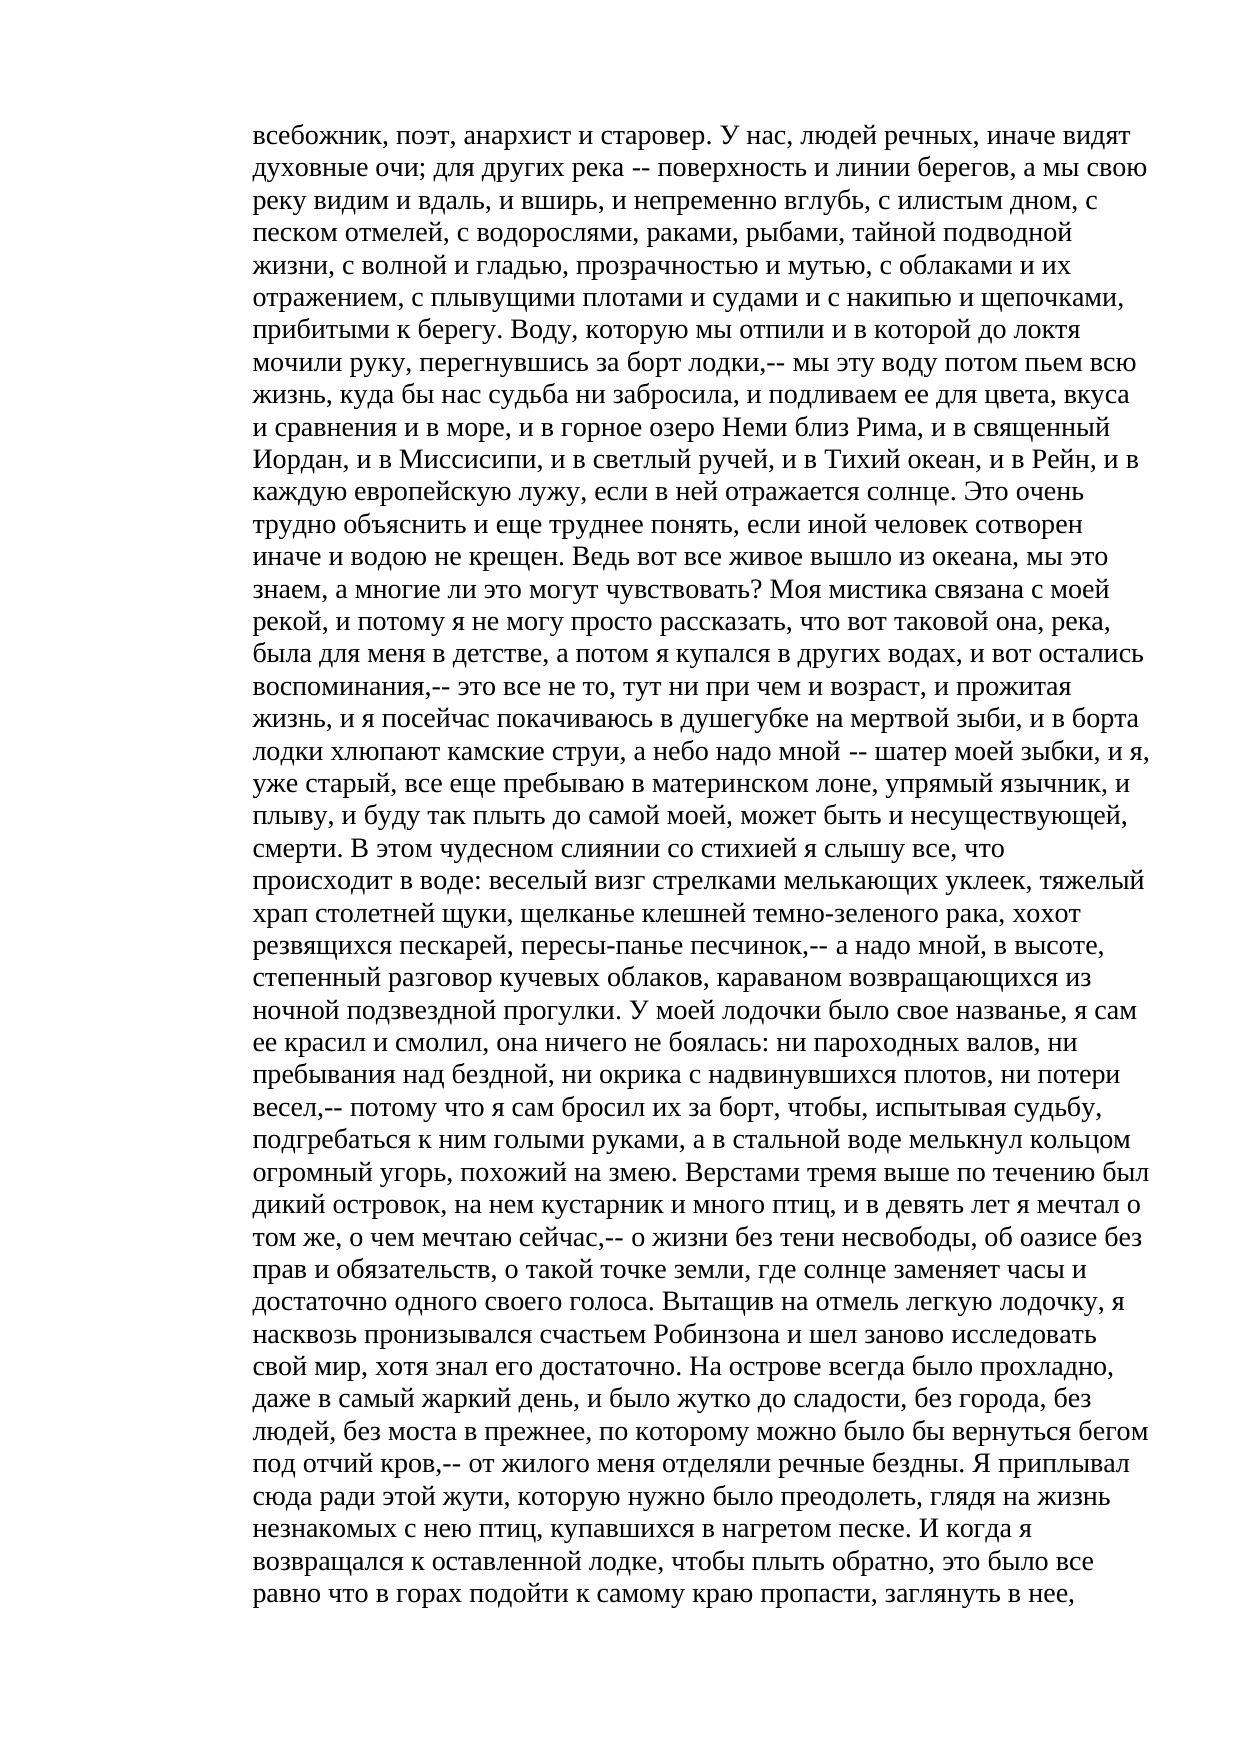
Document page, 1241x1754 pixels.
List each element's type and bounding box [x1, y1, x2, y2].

text [252, 118, 1152, 1608]
